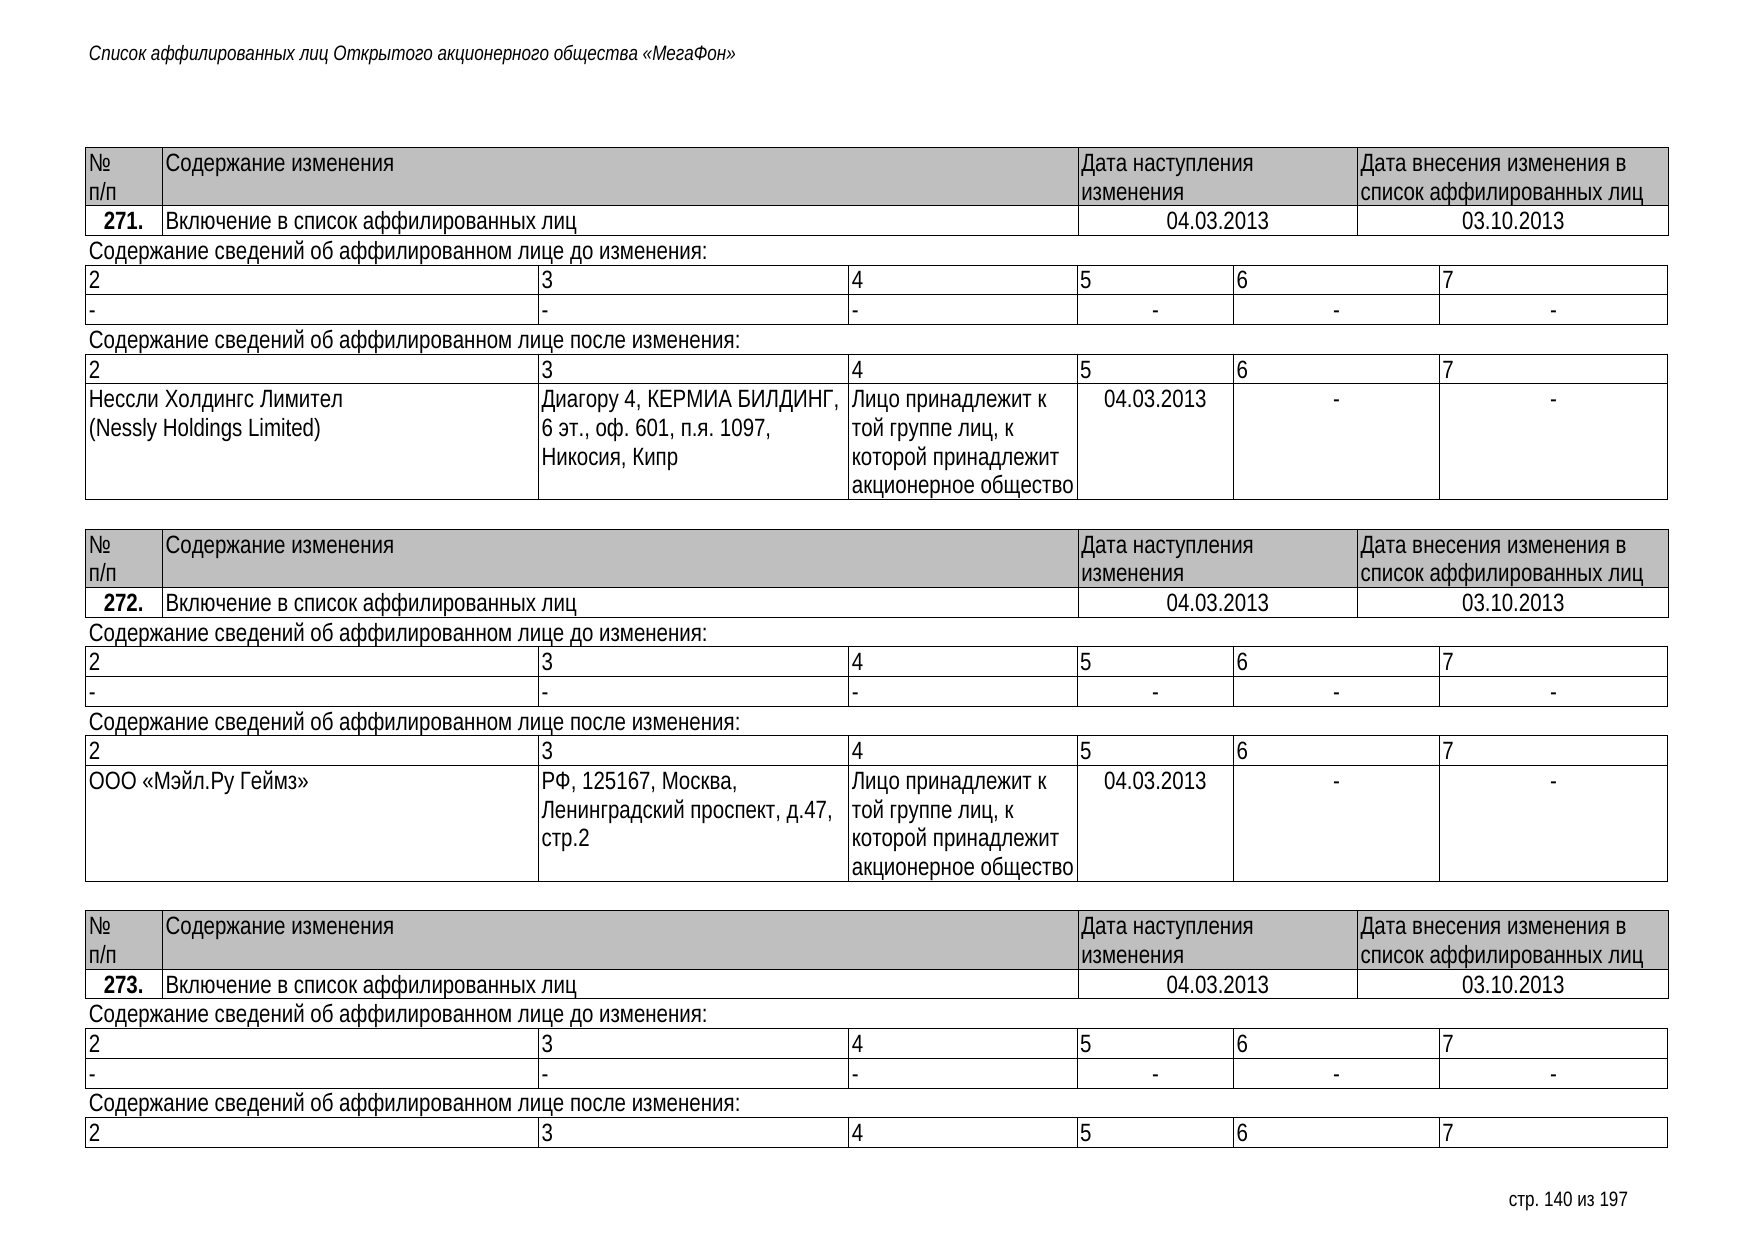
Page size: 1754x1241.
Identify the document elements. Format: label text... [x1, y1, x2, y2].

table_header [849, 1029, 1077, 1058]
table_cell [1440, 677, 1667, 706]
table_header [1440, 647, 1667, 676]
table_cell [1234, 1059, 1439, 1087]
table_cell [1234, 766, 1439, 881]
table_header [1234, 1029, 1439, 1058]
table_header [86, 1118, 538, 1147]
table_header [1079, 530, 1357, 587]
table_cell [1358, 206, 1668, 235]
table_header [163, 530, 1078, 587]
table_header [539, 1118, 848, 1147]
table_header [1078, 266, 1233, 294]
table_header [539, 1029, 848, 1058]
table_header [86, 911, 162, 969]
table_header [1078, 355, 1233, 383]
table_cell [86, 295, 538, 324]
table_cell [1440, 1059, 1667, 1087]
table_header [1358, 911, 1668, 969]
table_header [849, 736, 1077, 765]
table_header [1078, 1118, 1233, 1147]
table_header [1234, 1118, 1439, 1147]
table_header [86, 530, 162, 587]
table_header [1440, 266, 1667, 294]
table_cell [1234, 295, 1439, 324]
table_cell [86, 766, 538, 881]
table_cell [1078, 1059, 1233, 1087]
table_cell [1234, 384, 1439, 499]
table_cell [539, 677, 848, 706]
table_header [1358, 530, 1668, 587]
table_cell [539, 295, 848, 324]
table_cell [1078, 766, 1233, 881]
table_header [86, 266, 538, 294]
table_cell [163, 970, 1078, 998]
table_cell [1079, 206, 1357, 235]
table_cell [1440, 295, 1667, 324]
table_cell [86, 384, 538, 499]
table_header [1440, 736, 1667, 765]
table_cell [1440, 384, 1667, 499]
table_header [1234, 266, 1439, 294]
text Содержание сведений об аффилированном лице после изменения: [89, 707, 1665, 735]
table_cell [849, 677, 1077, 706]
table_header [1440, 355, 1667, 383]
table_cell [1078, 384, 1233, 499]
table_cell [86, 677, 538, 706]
text Содержание сведений об аффилированном лице до изменения: [89, 618, 1665, 646]
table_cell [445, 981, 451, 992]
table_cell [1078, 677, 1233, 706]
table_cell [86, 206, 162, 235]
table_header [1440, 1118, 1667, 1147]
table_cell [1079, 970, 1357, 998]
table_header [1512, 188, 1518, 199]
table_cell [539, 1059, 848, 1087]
text Содержание сведений об аффилированном лице после изменения: [89, 1089, 1665, 1117]
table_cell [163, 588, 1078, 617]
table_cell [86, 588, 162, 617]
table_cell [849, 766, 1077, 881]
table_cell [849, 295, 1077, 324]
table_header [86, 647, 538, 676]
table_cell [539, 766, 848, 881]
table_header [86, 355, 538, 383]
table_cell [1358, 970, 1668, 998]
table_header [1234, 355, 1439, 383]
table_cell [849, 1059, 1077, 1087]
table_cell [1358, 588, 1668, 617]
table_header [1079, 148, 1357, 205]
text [89, 325, 1665, 353]
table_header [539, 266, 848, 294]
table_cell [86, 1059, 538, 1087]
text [89, 236, 1665, 264]
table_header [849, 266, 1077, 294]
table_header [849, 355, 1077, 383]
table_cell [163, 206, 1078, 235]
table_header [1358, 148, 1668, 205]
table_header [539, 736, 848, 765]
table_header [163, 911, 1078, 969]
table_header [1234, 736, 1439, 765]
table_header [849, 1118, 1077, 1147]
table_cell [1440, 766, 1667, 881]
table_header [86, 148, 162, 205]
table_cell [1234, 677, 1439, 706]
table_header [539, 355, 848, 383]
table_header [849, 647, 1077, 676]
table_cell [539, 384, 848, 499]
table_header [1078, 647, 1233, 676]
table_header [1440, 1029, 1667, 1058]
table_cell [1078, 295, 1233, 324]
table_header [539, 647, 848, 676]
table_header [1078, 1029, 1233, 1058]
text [89, 999, 1665, 1028]
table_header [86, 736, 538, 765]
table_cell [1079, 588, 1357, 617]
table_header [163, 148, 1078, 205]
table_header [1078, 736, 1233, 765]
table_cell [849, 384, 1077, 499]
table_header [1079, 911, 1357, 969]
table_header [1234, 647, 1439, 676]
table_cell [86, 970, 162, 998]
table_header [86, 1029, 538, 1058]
